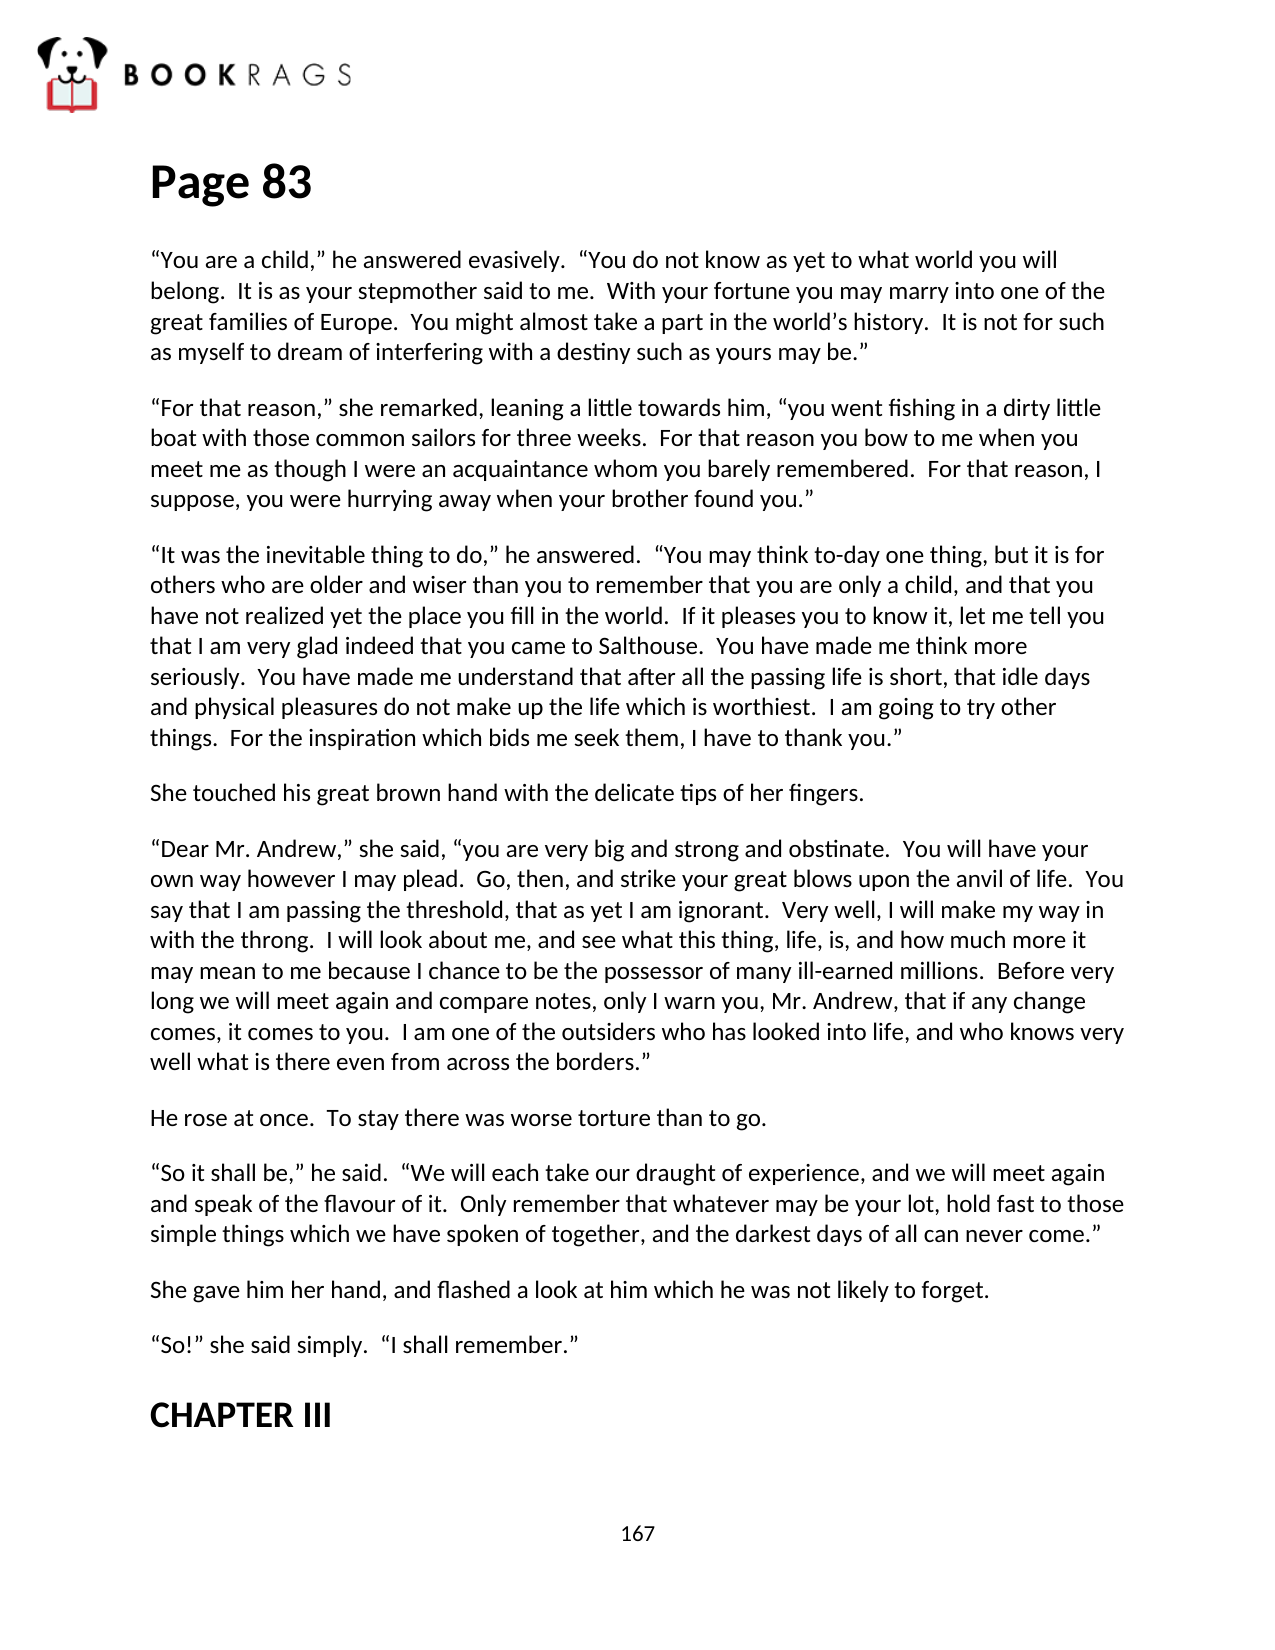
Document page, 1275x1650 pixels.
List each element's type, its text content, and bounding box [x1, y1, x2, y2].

text “So!” she said simply. “I shall remember.” [150, 1330, 1125, 1360]
text “Dear Mr. Andrew,” she said, “you are very big and strong and obstinate. You will have your own way however I may plead. Go, then, and strike your great blows upon the anvil of life. You say that I am passing the threshold, that as yet I am ignorant. Very well, I will make my way in with the throng. I will look about me, and see what this thing, life, is, and how much more it may mean to me because I chance to be the possessor of many ill-earned millions. Before very long we will meet again and compare notes, only I warn you, Mr. Andrew, that if any change comes, it comes to you. I am one of the outsiders who has looked into life, and who knows very well what is there even from across the borders.” [150, 833, 1125, 1077]
text “So it shall be,” he said. “We will each take our draught of experience, and we will meet again and speak of the flavour of it. Only remember that whatever may be your lot, hold fast to those simple things which we have spoken of together, and the darkest days of all can never come.” [150, 1158, 1125, 1249]
picture [37, 37, 351, 113]
text She touched his great brown hand with the delicate tips of her fingers. [150, 777, 1125, 808]
text “You are a child,” he answered evasively. “You do not know as yet to what world you will belong. It is as your stepmother said to me. With your fortune you may marry into one of the great families of Europe. You might almost take a part in the world’s history. It is not for such as myself to dream of interfering with a destiny such as yours may be.” [150, 244, 1125, 367]
text “It was the inevitable thing to do,” he answered. “You may think to-day one thing, but it is for others who are older and wiser than you to remember that you are only a child, and that you have not realized yet the place you fill in the world. If it pleases you to know it, let me tell you that I am very glad indeed that you came to Salthouse. You have made me think more seriously. You have made me understand that after all the passing life is short, that idle days and physical pleasures do not make up the life which is worthiest. I am going to try other things. For the inspiration which bids me seek them, I have to thank you.” [150, 539, 1125, 752]
text CHAPTER III [150, 1391, 1125, 1437]
text He rose at once. To stay there was worse torture than to go. [150, 1102, 1125, 1133]
text Page 83 [150, 150, 1125, 211]
text “For that reason,” she remarked, leaning a little towards him, “you went fishing in a dirty little boat with those common sailors for three weeks. For that reason you bow to me when you meet me as though I were an acquaintance whom you barely remembered. For that reason, I suppose, you were hurrying away when your brother found you.” [150, 392, 1125, 514]
text She gave him her hand, and flashed a look at him which he was not likely to forget. [150, 1274, 1125, 1305]
